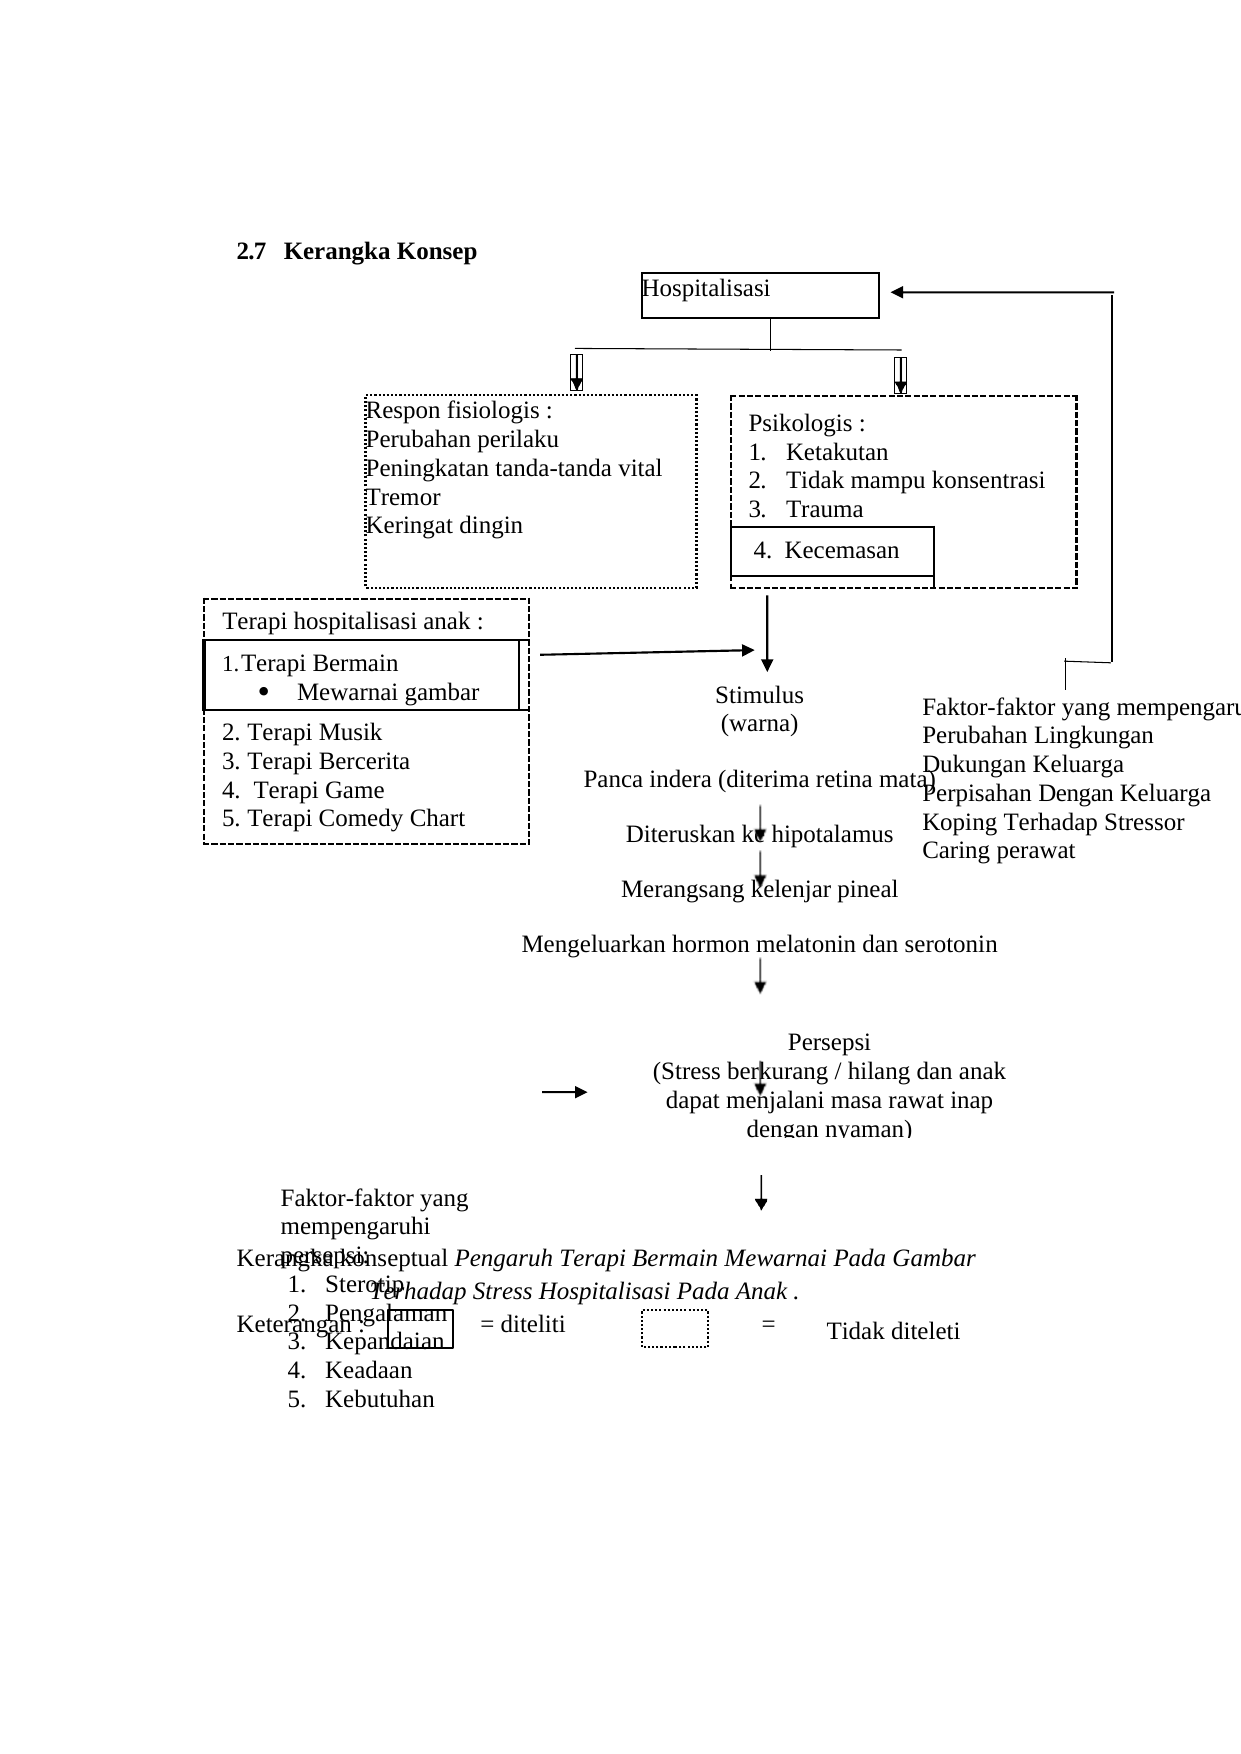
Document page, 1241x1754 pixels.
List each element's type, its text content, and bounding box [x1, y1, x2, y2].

table_cell [935, 526, 1076, 587]
picture [752, 957, 768, 995]
picture [754, 1175, 768, 1211]
picture [752, 1060, 768, 1097]
table_cell 4. Kecemasan [732, 528, 933, 575]
picture [571, 355, 582, 390]
text Keterangan : = diteliti = Tidak diteleti [236, 1309, 1226, 1345]
picture [752, 850, 768, 889]
picture [752, 804, 768, 843]
table_header Psikologis : Ketakutan Tidak mampu konsentrasi Trauma [731, 395, 1076, 526]
table_cell [731, 577, 933, 587]
text Kerangka konseptual Pengaruh Terapi Bermain Mewarnai Pada Gambar Terhadap Stress Hospitalisasi Pada Anak . [236, 1243, 987, 1304]
subtitle Kerangka Konsep [236, 236, 1226, 265]
picture [895, 358, 906, 393]
